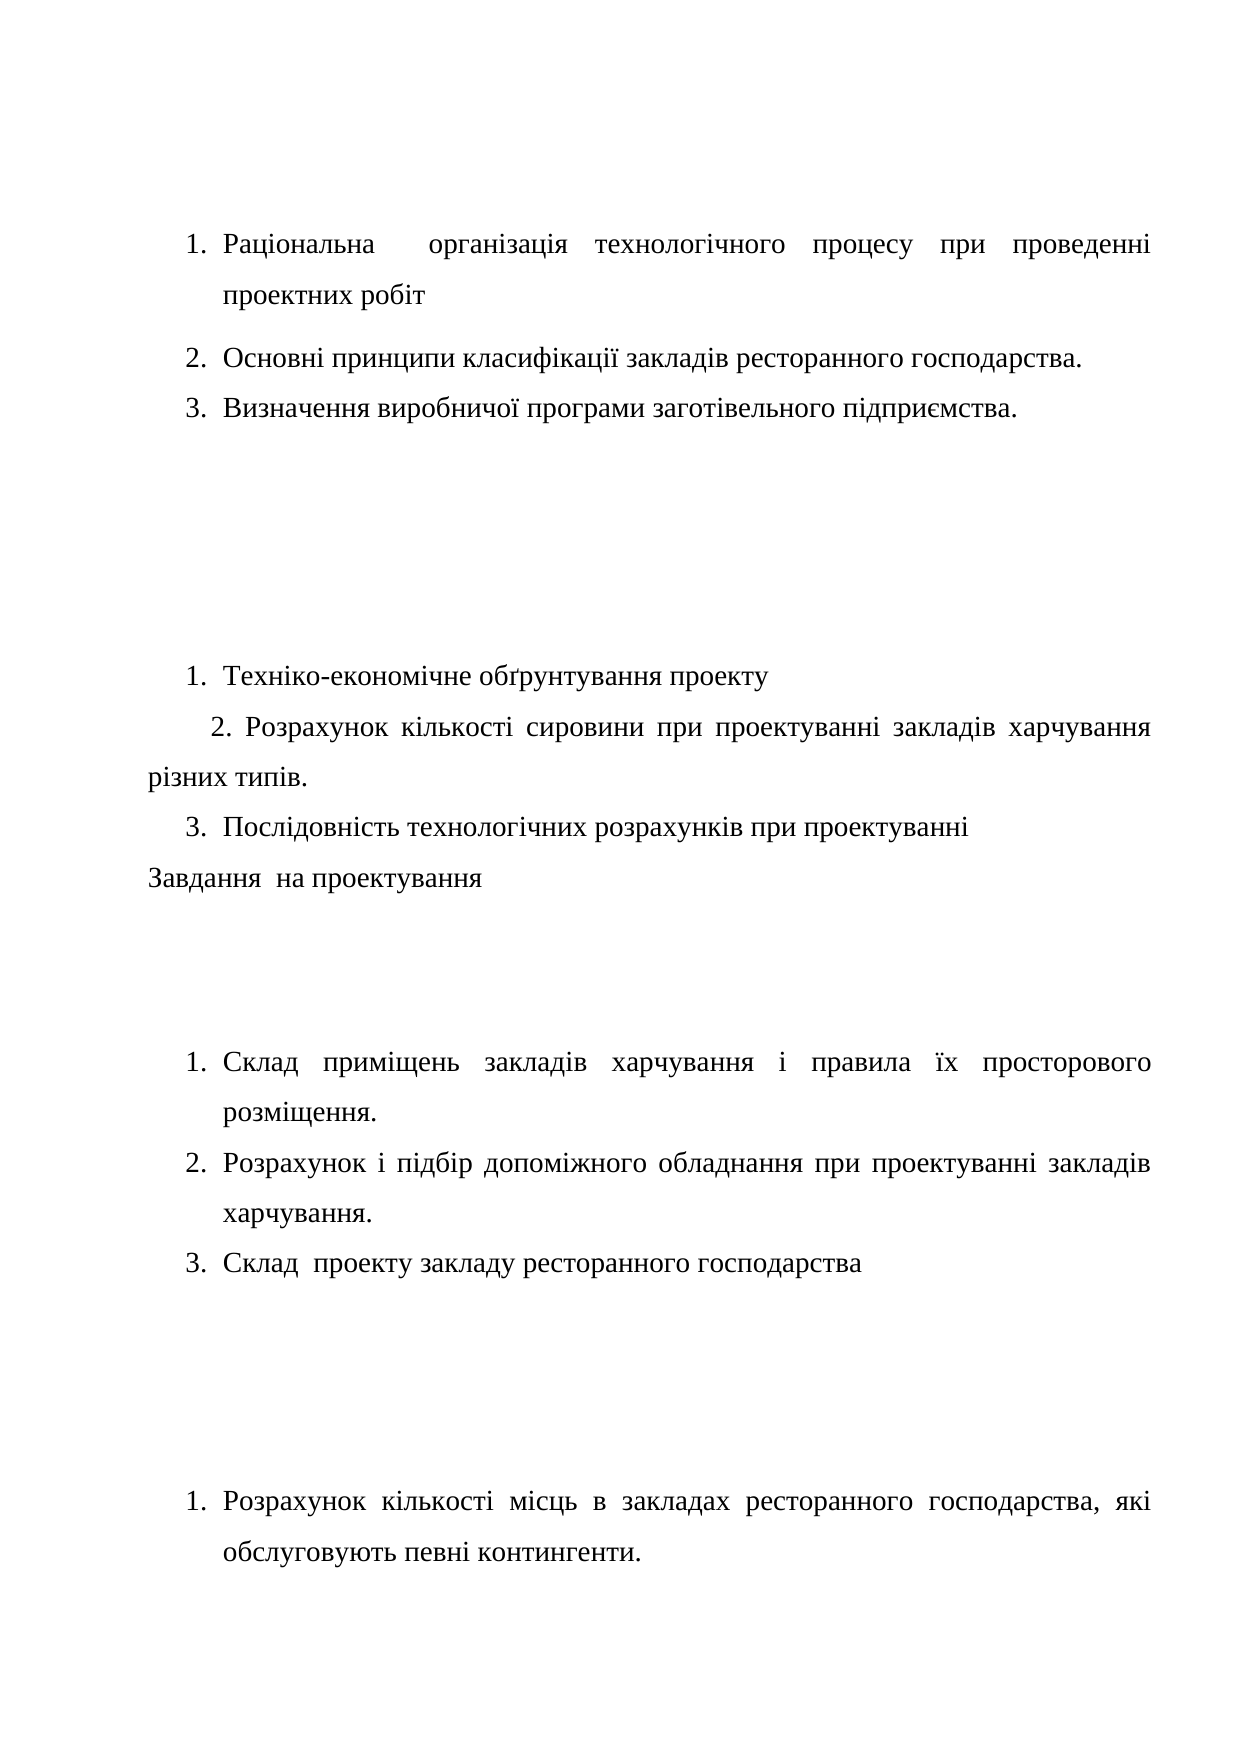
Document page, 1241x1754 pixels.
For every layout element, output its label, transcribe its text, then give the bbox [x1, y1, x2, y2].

list Основні принципи класифікації закладів ресторанного господарства. [185, 340, 1152, 373]
list Техніко-економічне обґрунтування проекту [185, 658, 1152, 692]
list Раціональна організація технологічного процесу при проведенні проектних робіт [185, 227, 1152, 311]
list Послідовність технологічних розрахунків при проектуванні [185, 809, 1152, 843]
list Визначення виробничої програми заготівельного підприємства. [185, 390, 1152, 424]
text 2. Розрахунок кількості сировини при проектуванні закладів харчування різних типів. [148, 709, 1152, 793]
list Склад проекту закладу ресторанного господарства [185, 1245, 1152, 1279]
list Склад приміщень закладів харчування і правила їх просторового розміщення. [185, 1044, 1152, 1128]
text Завдання на проектування [148, 860, 1152, 893]
list Розрахунок і підбір допоміжного обладнання при проектуванні закладів харчування. [185, 1145, 1152, 1229]
list Розрахунок кількості місць в закладах ресторанного господарства, які обслуговують певні контингенти. [185, 1483, 1152, 1567]
